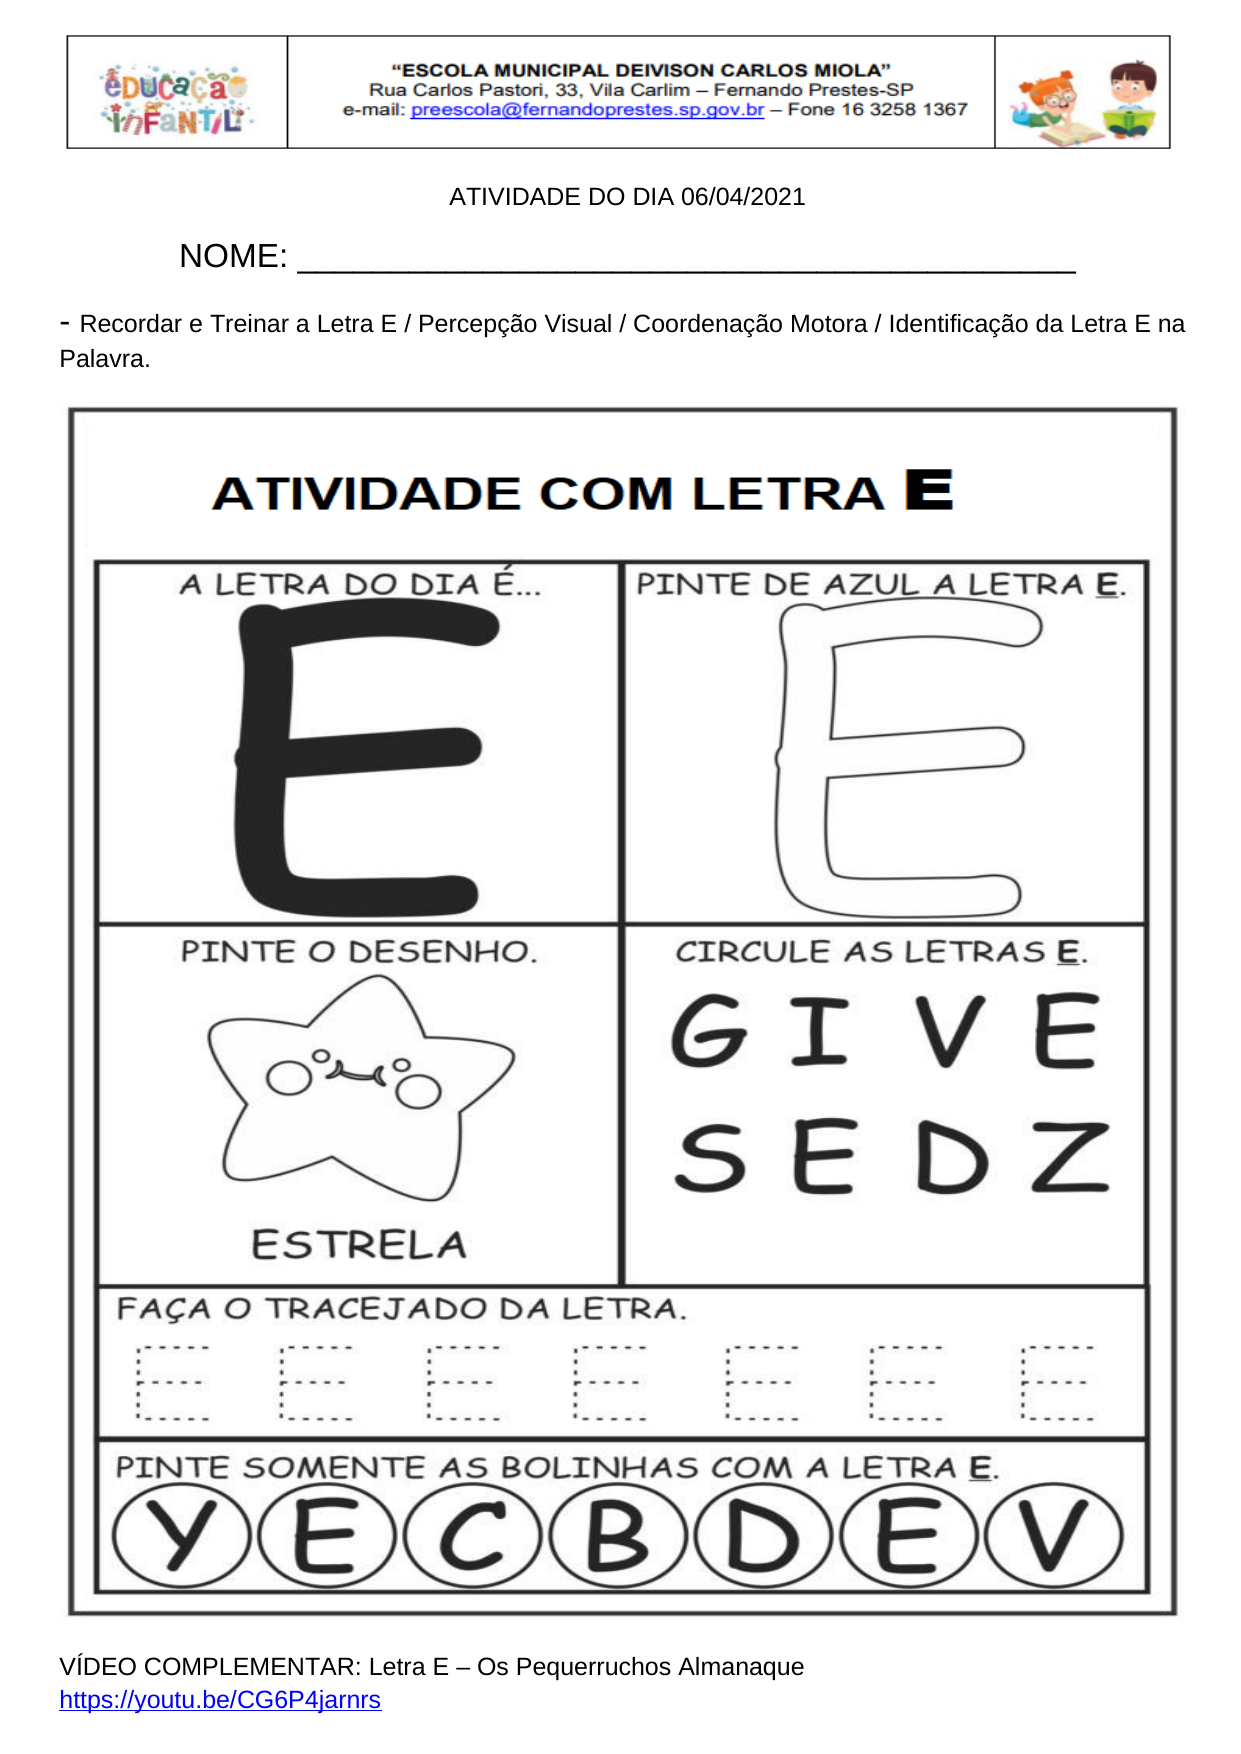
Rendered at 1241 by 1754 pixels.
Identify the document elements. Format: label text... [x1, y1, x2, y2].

text VÍDEO COMPLEMENTAR: Letra E – Os Pequerruchos Almanaque [59, 1652, 1196, 1680]
text NOME: __________________________________________ [59, 236, 1196, 275]
picture [59, 397, 1195, 1627]
text https://youtu.be/CG6P4jarnrs [59, 1685, 1196, 1713]
text ATIVIDADE DO DIA 06/04/2021 [59, 182, 1196, 211]
picture [59, 29, 1184, 158]
text - Recordar e Treinar a Letra E / Percepção Visual / Coordenação Motora / Identificação da Letra E na Palavra. [59, 301, 1196, 373]
